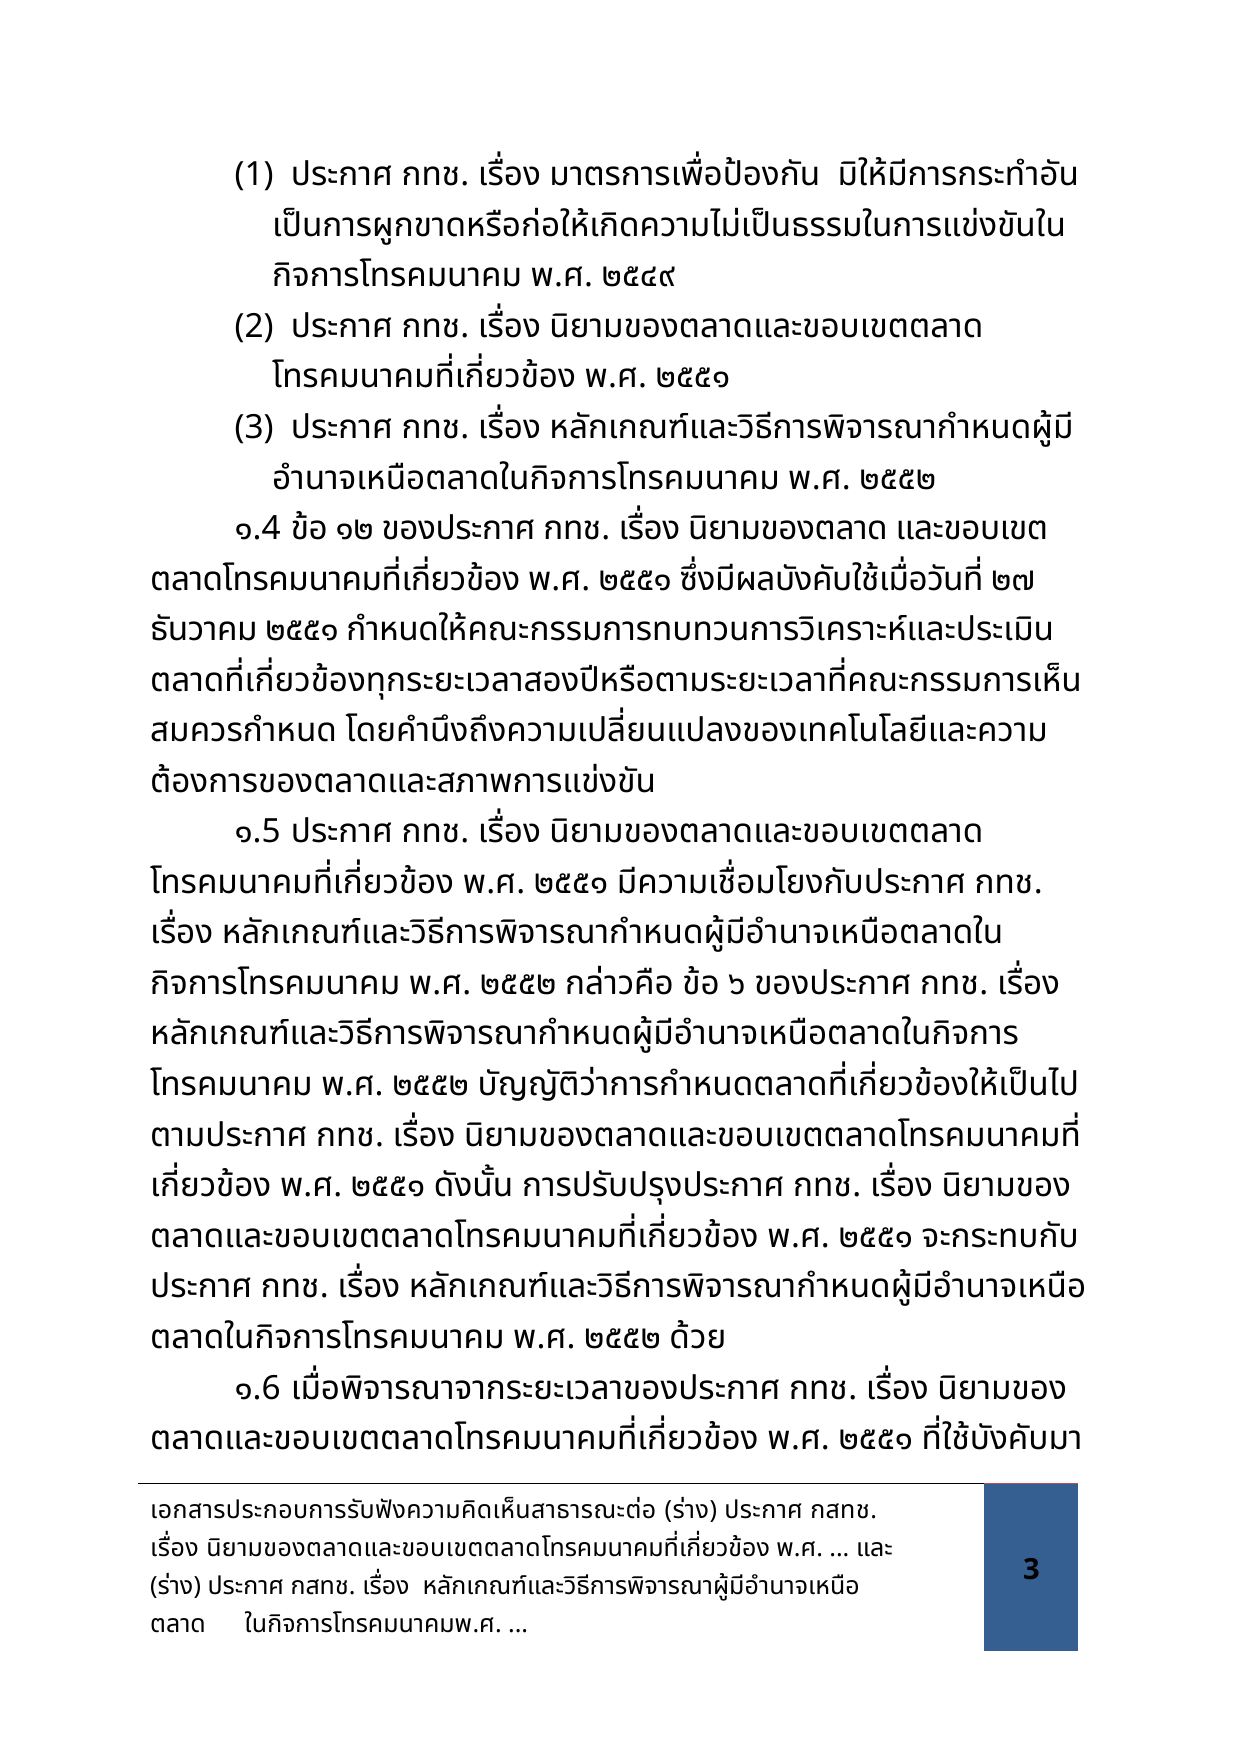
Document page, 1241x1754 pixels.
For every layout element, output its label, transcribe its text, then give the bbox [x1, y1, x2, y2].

list ประกาศ กทช. เรื่อง หลักเกณฑ์และวิธีการพิจารณากำหนดผู้มีอำนาจเหนือตลาดในกิจการโทรคมนาคม พ.ศ. ๒๕๕๒ [234, 403, 1090, 504]
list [150, 1363, 1090, 1465]
list ประกาศ กทช. เรื่อง นิยามของตลาดและขอบเขตตลาดโทรคมนาคมที่เกี่ยวข้อง พ.ศ. ๒๕๕๑ มีความเชื่อมโยงกับประกาศ กทช. เรื่อง หลักเกณฑ์และวิธีการพิจารณากำหนดผู้มีอำนาจเหนือตลาดในกิจการโทรคมนาคม พ.ศ. ๒๕๕๒ กล่าวคือ ข้อ ๖ ของประกาศ กทช. เรื่อง หลักเกณฑ์และวิธีการพิจารณากำหนดผู้มีอำนาจเหนือตลาดในกิจการโทรคมนาคม พ.ศ. ๒๕๕๒ บัญญัติว่าการกำหนดตลาดที่เกี่ยวข้องให้เป็นไปตามประกาศ กทช. เรื่อง นิยามของตลาดและขอบเขตตลาดโทรคมนาคมที่เกี่ยวข้อง พ.ศ. ๒๕๕๑ ดังนั้น การปรับปรุงประกาศ กทช. เรื่อง นิยามของตลาดและขอบเขตตลาดโทรคมนาคมที่เกี่ยวข้อง พ.ศ. ๒๕๕๑ จะกระทบกับประกาศ กทช. เรื่อง หลักเกณฑ์และวิธีการพิจารณากำหนดผู้มีอำนาจเหนือตลาดในกิจการโทรคมนาคม พ.ศ. ๒๕๕๒ ด้วย [150, 807, 1090, 1363]
list ประกาศ กทช. เรื่อง นิยามของตลาดและขอบเขตตลาดโทรคมนาคมที่เกี่ยวข้อง พ.ศ. ๒๕๕๑ [234, 302, 1090, 403]
list ประกาศ กทช. เรื่อง มาตรการเพื่อป้องกัน มิให้มีการกระทำอันเป็นการผูกขาดหรือก่อให้เกิดความไม่เป็นธรรมในการแข่งขันในกิจการโทรคมนาคม พ.ศ. ๒๕๔๙ [234, 150, 1090, 302]
list ข้อ ๑๒ ของประกาศ กทช. เรื่อง นิยามของตลาด และขอบเขตตลาดโทรคมนาคมที่เกี่ยวข้อง พ.ศ. ๒๕๕๑ ซึ่งมีผลบังคับใช้เมื่อวันที่ ๒๗ ธันวาคม ๒๕๕๑ กำหนดให้คณะกรรมการทบทวนการวิเคราะห์และประเมินตลาดที่เกี่ยวข้องทุกระยะเวลาสองปีหรือตามระยะเวลาที่คณะกรรมการเห็นสมควรกำหนด โดยคำนึงถึงความเปลี่ยนแปลงของเทคโนโลยีและความต้องการของตลาดและสภาพการแข่งขัน [150, 504, 1090, 807]
